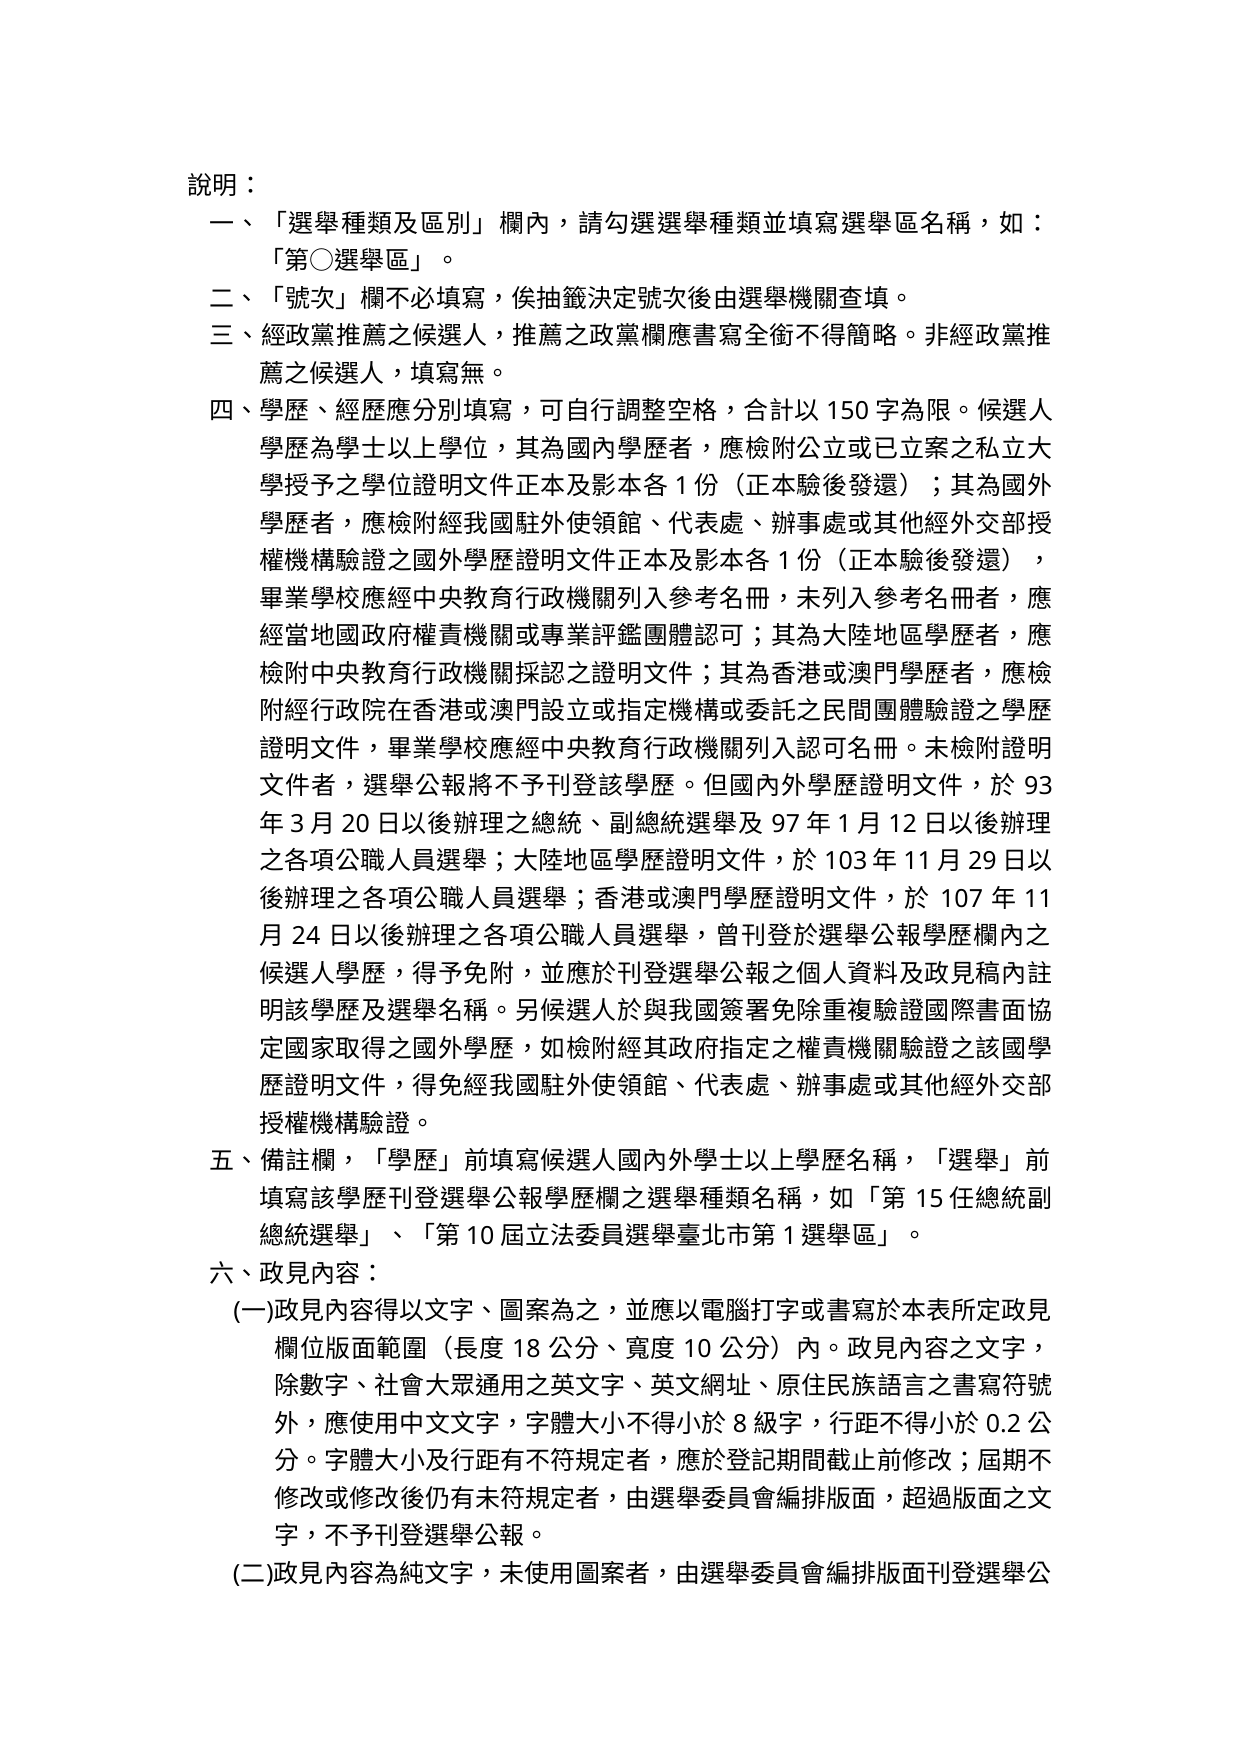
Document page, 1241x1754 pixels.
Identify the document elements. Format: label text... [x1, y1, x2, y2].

text 六、政見內容： [209, 1252, 1053, 1289]
text 五、備註欄，「學歷」前填寫候選人國內外學士以上學歷名稱，「選舉」前填寫該學歷刊登選舉公報學歷欄之選舉種類名稱，如「第15任總統副總統選舉」、「第10屆立法委員選舉臺北市第1選舉區」。 [209, 1139, 1053, 1252]
text 一、「選舉種類及區別」欄內，請勾選選舉種類並填寫選舉區名稱，如：「第○選舉區」。 [209, 202, 1053, 277]
text (一)政見內容得以文字、圖案為之，並應以電腦打字或書寫於本表所定政見欄位版面範圍（長度 18 公分、寬度 10 公分）內。政見內容之文字，除數字、社會大眾通用之英文字、英文網址、原住民族語言之書寫符號外，應使用中文文字，字體大小不得小於 8 級字，行距不得小於 0.2 公分。字體大小及行距有不符規定者，應於登記期間截止前修改；屆期不修改或修改後仍有未符規定者，由選舉委員會編排版面，超過版面之文字，不予刊登選舉公報。 [233, 1289, 1053, 1552]
text 三、經政黨推薦之候選人，推薦之政黨欄應書寫全銜不得簡略。非經政黨推薦之候選人，填寫無。 [209, 314, 1053, 389]
text 四、學歷、經歷應分別填寫，可自行調整空格，合計以150字為限。候選人學歷為學士以上學位，其為國內學歷者，應檢附公立或已立案之私立大學授予之學位證明文件正本及影本各1份（正本驗後發還）；其為國外學歷者，應檢附經我國駐外使領館、代表處、辦事處或其他經外交部授權機構驗證之國外學歷證明文件正本及影本各1份（正本驗後發還），畢業學校應經中央教育行政機關列入參考名冊，未列入參考名冊者，應經當地國政府權責機關或專業評鑑團體認可；其為大陸地區學歷者，應檢附中央教育行政機關採認之證明文件；其為香港或澳門學歷者，應檢附經行政院在香港或澳門設立或指定機構或委託之民間團體驗證之學歷證明文件，畢業學校應經中央教育行政機關列入認可名冊。未檢附證明文件者，選舉公報將不予刊登該學歷。但國內外學歷證明文件，於93年3月20日以後辦理之總統、副總統選舉及97年1月12日以後辦理之各項公職人員選舉；大陸地區學歷證明文件，於103年11月29日以後辦理之各項公職人員選舉；香港或澳門學歷證明文件，於 107 年 11 月 24 日以後辦理之各項公職人員選舉，曾刊登於選舉公報學歷欄內之候選人學歷，得予免附，並應於刊登選舉公報之個人資料及政見稿內註明該學歷及選舉名稱。另候選人於與我國簽署免除重複驗證國際書面協定國家取得之國外學歷，如檢附經其政府指定之權責機關驗證之該國學歷證明文件，得免經我國駐外使領館、代表處、辦事處或其他經外交部授權機構驗證。 [209, 389, 1053, 1139]
text 二、「號次」欄不必填寫，俟抽籤決定號次後由選舉機關查填。 [209, 277, 1053, 314]
text 說明： [187, 164, 1053, 202]
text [233, 1552, 1053, 1589]
